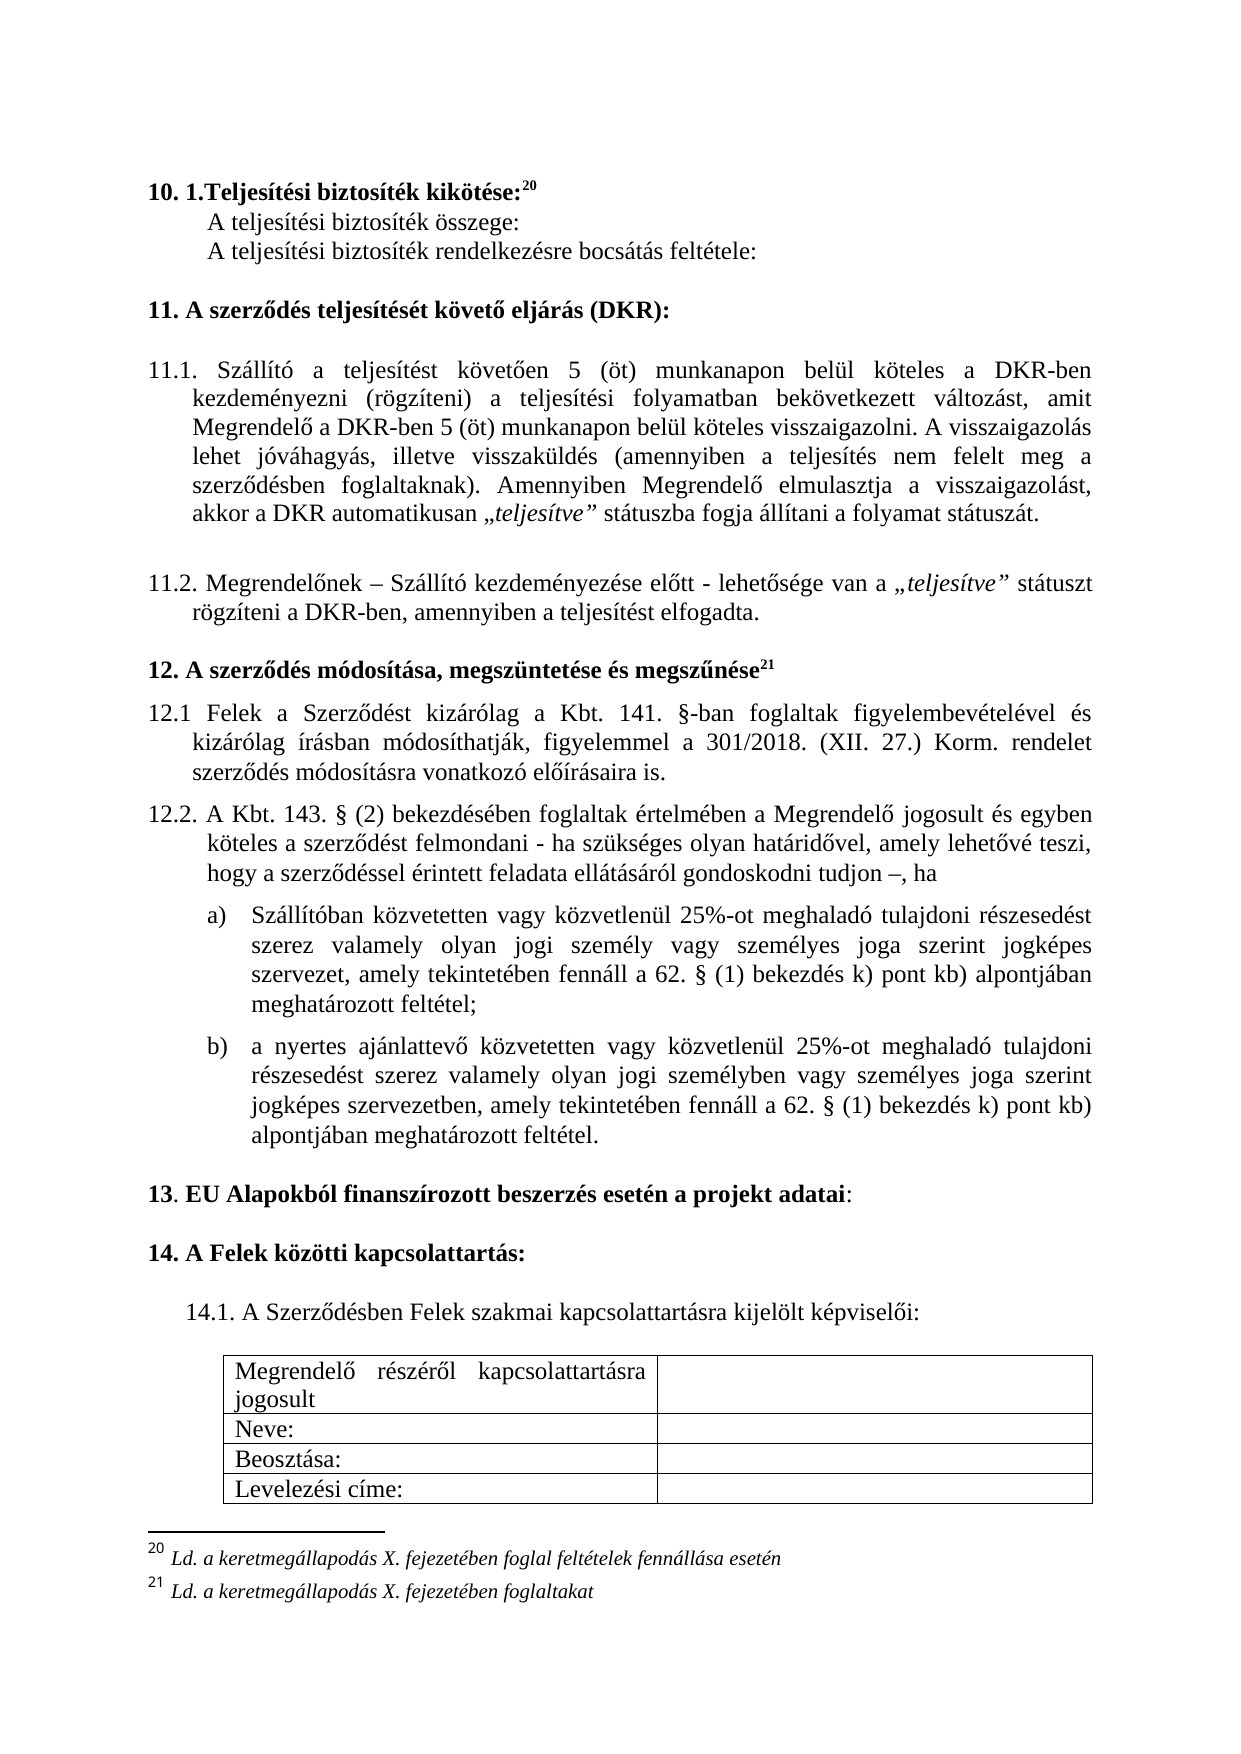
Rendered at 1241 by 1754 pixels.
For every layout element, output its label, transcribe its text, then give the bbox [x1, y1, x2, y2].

text 14. A Felek közötti kapcsolattartás: [148, 1238, 1092, 1267]
table_cell [658, 1444, 1092, 1473]
text a) Szállítóban közvetetten vagy közvetlenül 25%-ot meghaladó tulajdoni részesedést szerez valamely olyan jogi személy vagy személyes joga szerint jogképes szervezet, amely tekintetében fennáll a 62. § (1) bekezdés k) pont kb) alpontjában meghatározott feltétel; [207, 900, 1092, 1018]
table_header Megrendelő részéről kapcsolattartásra jogosult [224, 1356, 657, 1413]
text b) a nyertes ajánlattevő közvetetten vagy közvetlenül 25%-ot meghaladó tulajdoni részesedést szerez valamely olyan jogi személyben vagy személyes joga szerint jogképes szervezetben, amely tekintetében fennáll a 62. § (1) bekezdés k) pont kb) alpontjában meghatározott feltétel. [207, 1031, 1092, 1148]
table_cell Beosztása: [224, 1444, 657, 1473]
text A teljesítési biztosíték összege: [207, 207, 1092, 236]
text 12.1 Felek a Szerződést kizárólag a Kbt. 141. §-ban foglaltak figyelembevételével és kizárólag írásban módosíthatják, figyelemmel a 301/2018. (XII. 27.) Korm. rendelet szerződés módosításra vonatkozó előírásaira is. [148, 698, 1092, 786]
list 11.2. Megrendelőnek – Szállító kezdeményezése előtt - lehetősége van a „teljesítve” státuszt rögzíteni a DKR-ben, amennyiben a teljesítést elfogadta. [148, 568, 1092, 626]
text 10. 1.Teljesítési biztosíték kikötése: [148, 177, 1092, 206]
list 11.1. Szállító a teljesítést követően 5 (öt) munkanapon belül köteles a DKR-ben kezdeményezni (rögzíteni) a teljesítési folyamatban bekövetkezett változást, amit Megrendelő a DKR-ben 5 (öt) munkanapon belül köteles visszaigazolni. A visszaigazolás lehet jóváhagyás, illetve visszaküldés (amennyiben a teljesítés nem felelt meg a szerződésben foglaltaknak). Amennyiben Megrendelő elmulasztja a visszaigazolást, akkor a DKR automatikusan „teljesítve” státuszba fogja állítani a folyamat státuszát. [148, 355, 1092, 527]
table_cell Levelezési címe: [224, 1474, 657, 1503]
table_cell [658, 1474, 1092, 1503]
text A teljesítési biztosíték rendelkezésre bocsátás feltétele: [207, 236, 1092, 265]
text 11. A szerződés teljesítését követő eljárás (DKR): [148, 296, 1092, 324]
table_cell Neve: [224, 1414, 657, 1443]
text 13. EU Alapokból finanszírozott beszerzés esetén a projekt adatai: [148, 1179, 1092, 1208]
text 12. A szerződés módosítása, megszüntetése és megszűnése [148, 656, 1092, 684]
table_cell [658, 1414, 1092, 1443]
text 12.2. A Kbt. 143. § (2) bekezdésében foglaltak értelmében a Megrendelő jogosult és egyben köteles a szerződést felmondani - ha szükséges olyan határidővel, amely lehetővé teszi, hogy a szerződéssel érintett feladata ellátásáról gondoskodni tudjon –, ha [148, 799, 1092, 887]
table_header [658, 1356, 1092, 1413]
list 14.1. A Szerződésben Felek szakmai kapcsolattartásra kijelölt képviselői: [185, 1297, 1092, 1326]
